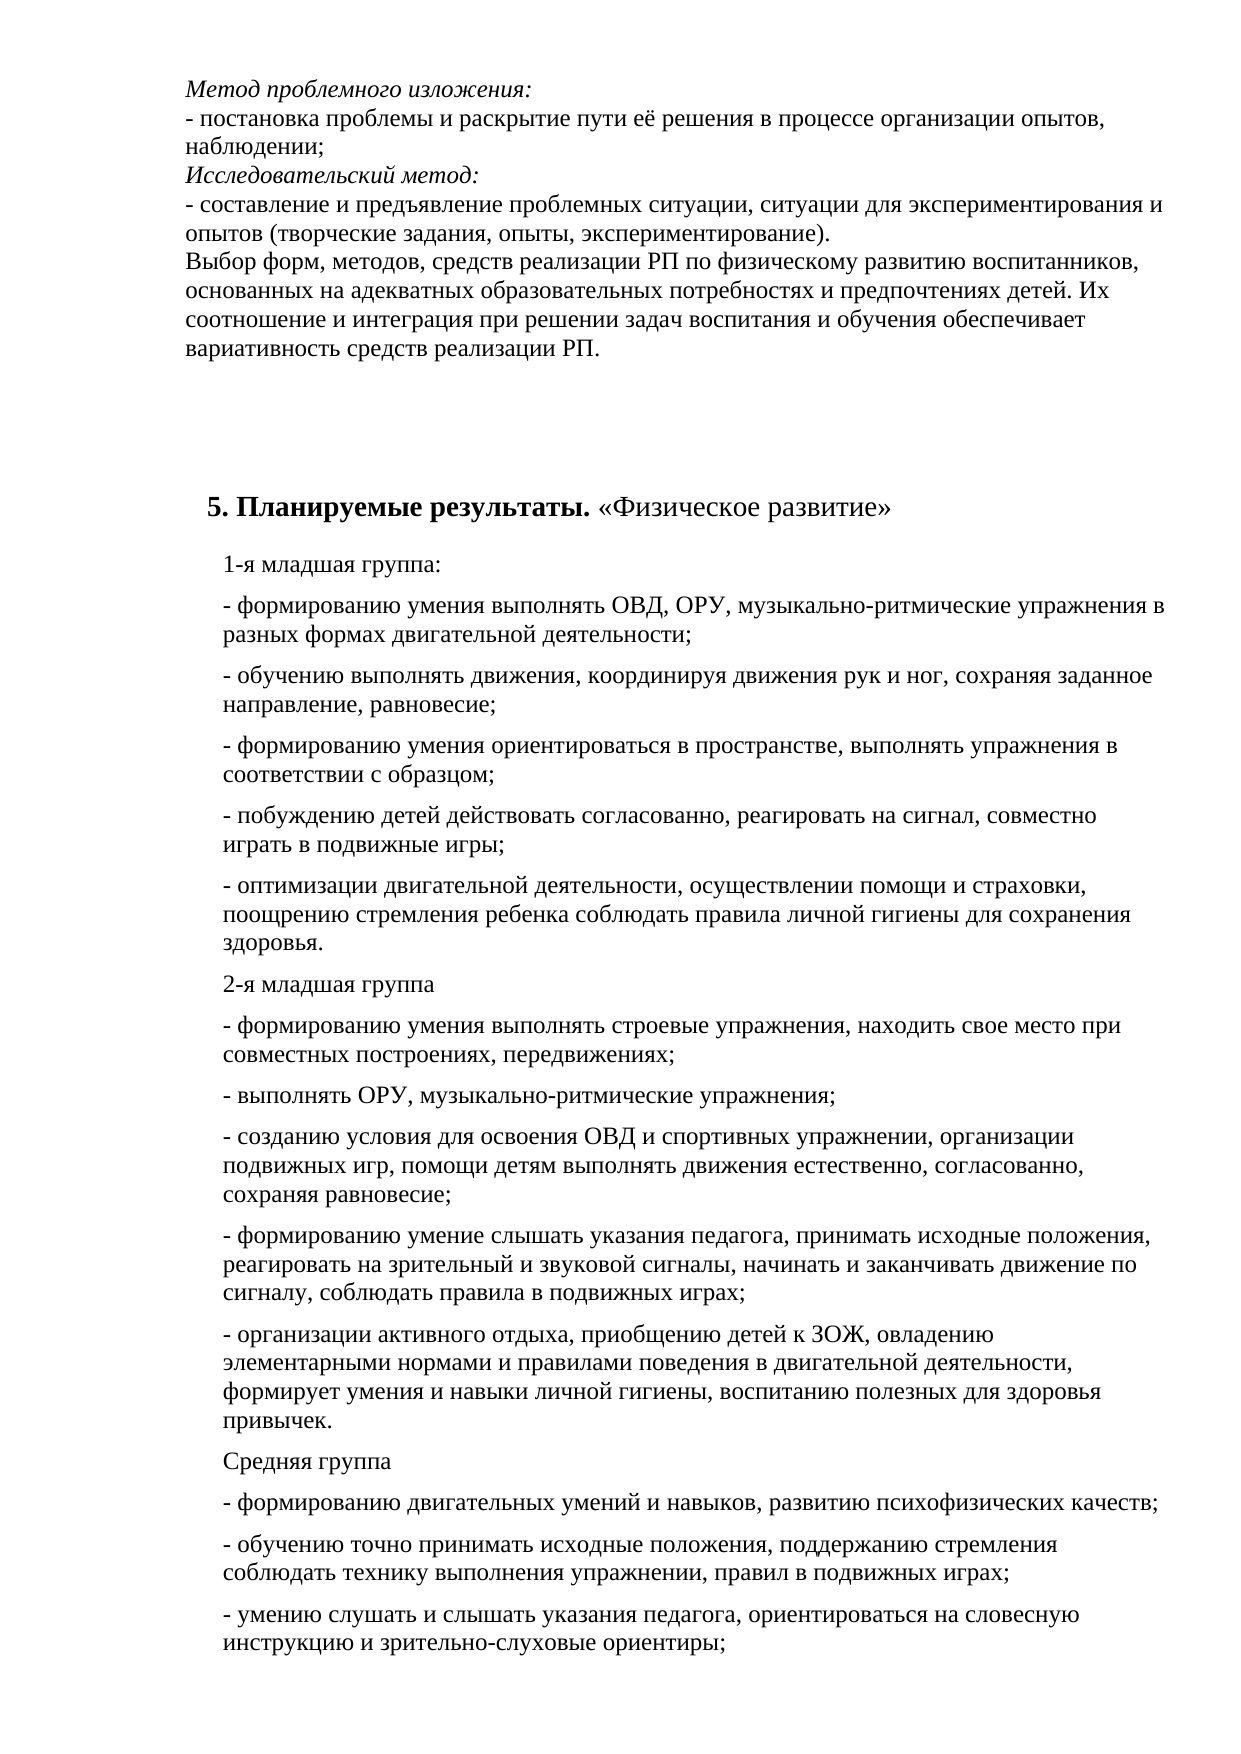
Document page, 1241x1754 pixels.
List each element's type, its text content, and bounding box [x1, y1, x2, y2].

text - формированию умения выполнять ОВД, ОРУ, музыкально-ритмические упражнения в разных формах двигательной деятельности; [223, 590, 1167, 647]
text Метод проблемного изложения: [185, 74, 1167, 103]
text - формированию умение слышать указания педагога, принимать исходные положения, реагировать на зрительный и звуковой сигналы, начинать и заканчивать движение по сигналу, соблюдать правила в подвижных играх; [223, 1220, 1167, 1306]
text - выполнять ОРУ, музыкально-ритмические упражнения; [223, 1080, 1167, 1109]
text - постановка проблемы и раскрытие пути её решения в процессе организации опытов, наблюдении; [185, 103, 1167, 160]
text - оптимизации двигательной деятельности, осуществлении помощи и страховки, поощрению стремления ребенка соблюдать правила личной гигиены для сохранения здоровья. [223, 870, 1167, 956]
text 1-я младшая группа: [223, 549, 1167, 577]
text - побуждению детей действовать согласованно, реагировать на сигнал, совместно играть в подвижные игры; [223, 800, 1167, 857]
text Средняя группа [223, 1446, 1167, 1475]
text 5. Планируемые результаты. «Физическое развитие» [148, 489, 1167, 523]
text Выбор форм, методов, средств реализации РП по физическому развитию воспитанников, основанных на адекватных образовательных потребностях и предпочтениях детей. Их соотношение и интеграция при решении задач воспитания и обучения обеспечивает вариативность средств реализации РП. [185, 246, 1167, 361]
text Исследовательский метод: [185, 160, 1167, 189]
text - организации активного отдыха, приобщению детей к ЗОЖ, овладению элементарными нормами и правилами поведения в двигательной деятельности, формирует умения и навыки личной гигиены, воспитанию полезных для здоровья привычек. [223, 1319, 1167, 1434]
text - формированию двигательных умений и навыков, развитию психофизических качеств; [223, 1487, 1167, 1516]
text - созданию условия для освоения ОВД и спортивных упражнении, организации подвижных игр, помощи детям выполнять движения естественно, согласованно, сохраняя равновесие; [223, 1121, 1167, 1207]
text - обучению выполнять движения, координируя движения рук и ног, сохраняя заданное направление, равновесие; [223, 660, 1167, 717]
text - обучению точно принимать исходные положения, поддержанию стремления соблюдать технику выполнения упражнении, правил в подвижных играх; [223, 1529, 1167, 1586]
text 2-я младшая группа [223, 969, 1167, 997]
text - умению слушать и слышать указания педагога, ориентироваться на словесную инструкцию и зрительно-слуховые ориентиры; [223, 1599, 1167, 1656]
text - составление и предъявление проблемных ситуации, ситуации для экспериментирования и опытов (творческие задания, опыты, экспериментирование). [185, 189, 1167, 246]
text - формированию умения выполнять строевые упражнения, находить свое место при совместных построениях, передвижениях; [223, 1010, 1167, 1067]
text - формированию умения ориентироваться в пространстве, выполнять упражнения в соответствии с образцом; [223, 730, 1167, 787]
